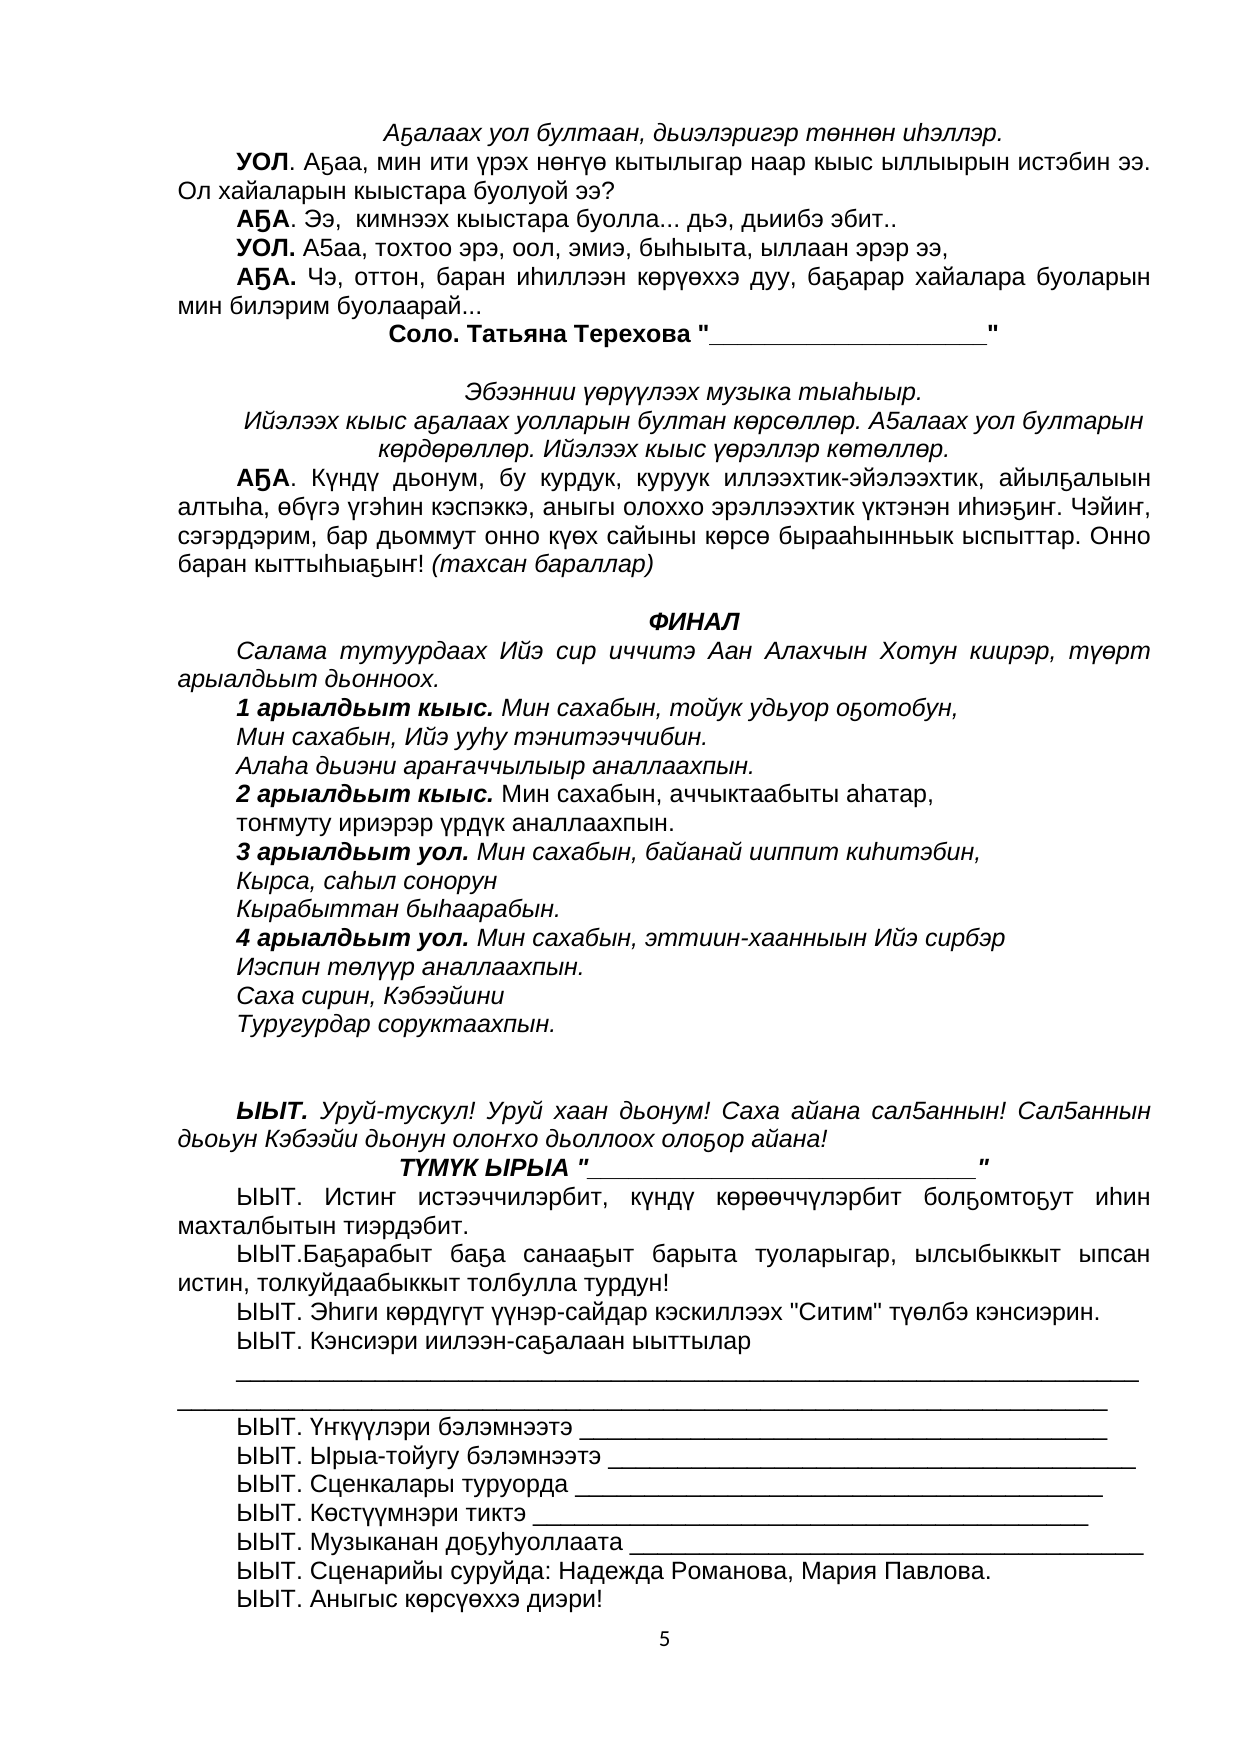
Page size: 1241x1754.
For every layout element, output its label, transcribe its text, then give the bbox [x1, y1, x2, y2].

text ЫЫТ. Кэнсиэри иилээн-саҕалаан ыыттылар [177, 1326, 1152, 1354]
text Салама тутуурдаах Ийэ сир иччитэ Аан Алахчын Хотун киирэр, түөрт арыалдьыт дьонноох. [177, 636, 1152, 693]
text Мин сахабын, Ийэ ууһу тэнитээччибин. [177, 722, 1152, 751]
text Кырабыттан быһаарабын. [177, 894, 1152, 923]
text ТҮМҮК ЫРЫА "____________________________" [177, 1153, 1152, 1182]
text ФИНАЛ [177, 607, 1152, 636]
text 1 арыалдьыт кыыс. Мин сахабын, тойук удьуор оҕотобун, [177, 693, 1152, 722]
text 3 арыалдьыт уол. Мин сахабын, байанай ииппит киһитэбин, [177, 837, 1152, 866]
text Ийэлээх кыыс аҕалаах уолларын бултан көрсөллөр. А5алаах уол бултарын көрдөрөллөр. Ийэлээх кыыс үөрэллэр көтөллөр. [177, 406, 1152, 463]
text АҔА. Ээ, кимнээх кыыстара буолла... дьэ, дьиибэ эбит.. [177, 204, 1152, 233]
text УОЛ. Аҕаа, мин ити үрэх нөҥүө кытылыгар наар кыыс ыллыырын истэбин ээ. Ол хайаларын кыыстара буолуой ээ? [177, 147, 1152, 204]
text Саха сирин, Кэбээйини [177, 981, 1152, 1009]
text Иэспин төлүүр аналлаахпын. [177, 952, 1152, 981]
text ЫЫТ. Көстүүмнэри тиктэ ________________________________________ [177, 1498, 1152, 1527]
text ЫЫТ.Баҕарабыт баҕа санааҕыт барыта туоларыгар, ылсыбыккыт ыпсан истин, толкуйдаабыккыт толбулла турдун! [177, 1239, 1152, 1297]
text Туругурдар соруктаахпын. [177, 1009, 1152, 1038]
text ____________________________________________________________________________________________________________________________________ [177, 1354, 1152, 1412]
text ЫЫТ. Уруй-тускул! Уруй хаан дьонум! Саха айана сал5аннын! Сал5аннын дьоьун Кэбээйи дьонун олоҥхо дьоллоох олоҕор айана! [177, 1096, 1152, 1153]
text ЫЫТ. Аныгыс көрсүөххэ диэри! [177, 1584, 1152, 1613]
text Эбээннии үөрүүлээх музыка тыаһыыр. [177, 377, 1152, 406]
text АҔА. Чэ, оттон, баран иһиллээн көрүөххэ дуу, баҕарар хайалара буоларын мин билэрим буолаарай... [177, 262, 1152, 319]
text 2 арыалдьыт кыыс. Мин сахабын, аччыктаабыты аһатар, [177, 779, 1152, 808]
text ЫЫТ. Эһиги көрдүгүт үүнэр-сайдар кэскиллээх "Ситим" түөлбэ кэнсиэрин. [177, 1297, 1152, 1326]
text тоҥмуту ириэрэр үрдүк аналлаахпын. [177, 808, 1152, 837]
text ЫЫТ. Үҥкүүлэри бэлэмнээтэ ______________________________________ [177, 1412, 1152, 1441]
text АҔА. Күндү дьонум, бу курдук, куруук иллээхтик-эйэлээхтик, айылҕалыын алтыһа, өбүгэ үгэһин кэспэккэ, аныгы олоххо эрэллээхтик үктэнэн иһиэҕиҥ. Чэйиҥ, сэгэрдэрим, бар дьоммут онно күөх сайыны көрсө бырааһынньык ыспыттар. Онно баран кыттыһыаҕыҥ! (тахсан бараллар) [177, 463, 1152, 578]
text 4 арыалдьыт уол. Мин сахабын, эттиин-хаанныын Ийэ сирбэр [177, 923, 1152, 952]
text УОЛ. А5аа, тохтоо эрэ, оол, эмиэ, быһыыта, ыллаан эрэр ээ, [177, 233, 1152, 262]
text ЫЫТ. Музыканан доҕуһуоллаата _____________________________________ [177, 1527, 1152, 1556]
text ЫЫТ. Ырыа-тойугу бэлэмнээтэ ______________________________________ [177, 1441, 1152, 1469]
text Кырса, саһыл сонорун [177, 866, 1152, 894]
text Соло. Татьяна Терехова "____________________" [177, 319, 1152, 348]
text ЫЫТ. Сценкалары туруорда ______________________________________ [177, 1469, 1152, 1498]
text Алаһа дьиэни араҥаччылыыр аналлаахпын. [177, 751, 1152, 779]
text Аҕалаах уол бултаан, дьиэлэригэр төннөн иһэллэр. [177, 118, 1152, 147]
text ЫЫТ. Сценарийы суруйда: Надежда Романова, Мария Павлова. [177, 1556, 1152, 1584]
text ЫЫТ. Истиҥ истээччилэрбит, күндү көрөөччүлэрбит болҕомтоҕут иһин махталбытын тиэрдэбит. [177, 1182, 1152, 1239]
